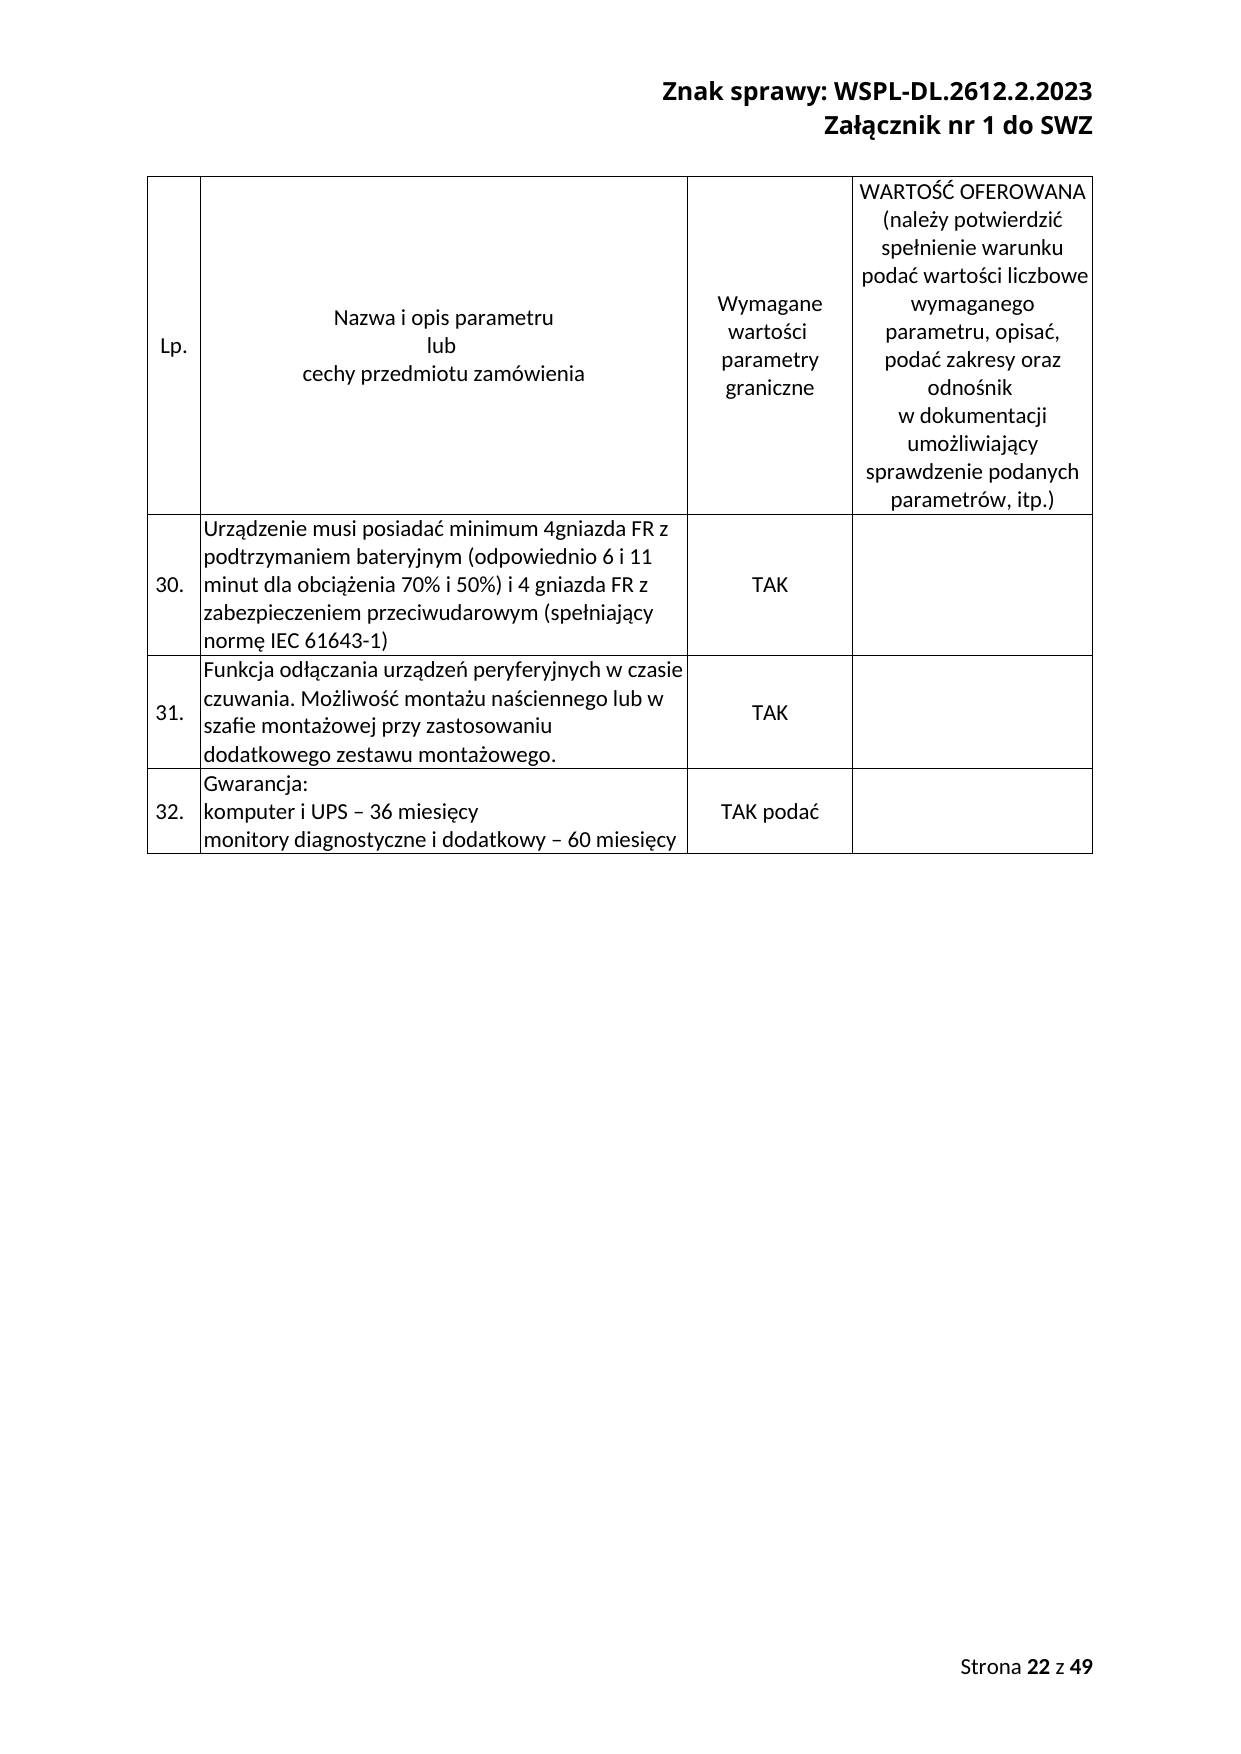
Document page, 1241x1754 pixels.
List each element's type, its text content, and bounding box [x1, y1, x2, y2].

table_cell Urządzenie musi posiadać minimum 4gniazda FR z podtrzymaniem bateryjnym (odpowiednio 6 i 11 minut dla obciążenia 70% i 50%) i 4 gniazda FR z zabezpieczeniem przeciwudarowym (spełniający normę IEC 61643-1) [201, 515, 687, 654]
table_cell [148, 656, 200, 768]
table_cell Funkcja odłączania urządzeń peryferyjnych w czasie czuwania. Możliwość montażu naściennego lub w szafie montażowej przy zastosowaniu dodatkowego zestawu montażowego. [201, 656, 687, 768]
table_cell [853, 656, 1092, 768]
table_cell TAK [688, 656, 852, 768]
table_cell TAK [688, 515, 852, 654]
table_cell [148, 769, 200, 853]
table_cell Gwarancja: komputer i UPS – 36 miesięcy monitory diagnostyczne i dodatkowy – 60 miesięcy [201, 769, 687, 853]
table_header Nazwa i opis parametru lub cechy przedmiotu zamówienia [201, 177, 687, 513]
table_header Lp. [148, 177, 200, 513]
table_cell [148, 515, 200, 654]
table_header Wymagane wartości parametry graniczne [688, 177, 852, 513]
table_header WARTOŚĆ OFEROWANA (należy potwierdzić spełnienie warunku podać wartości liczbowe wymaganego parametru, opisać, podać zakresy oraz odnośnik w dokumentacji umożliwiający sprawdzenie podanych parametrów, itp.) [853, 177, 1092, 513]
table_cell [853, 515, 1092, 654]
table_cell TAK podać [688, 769, 852, 853]
table_cell [853, 769, 1092, 853]
